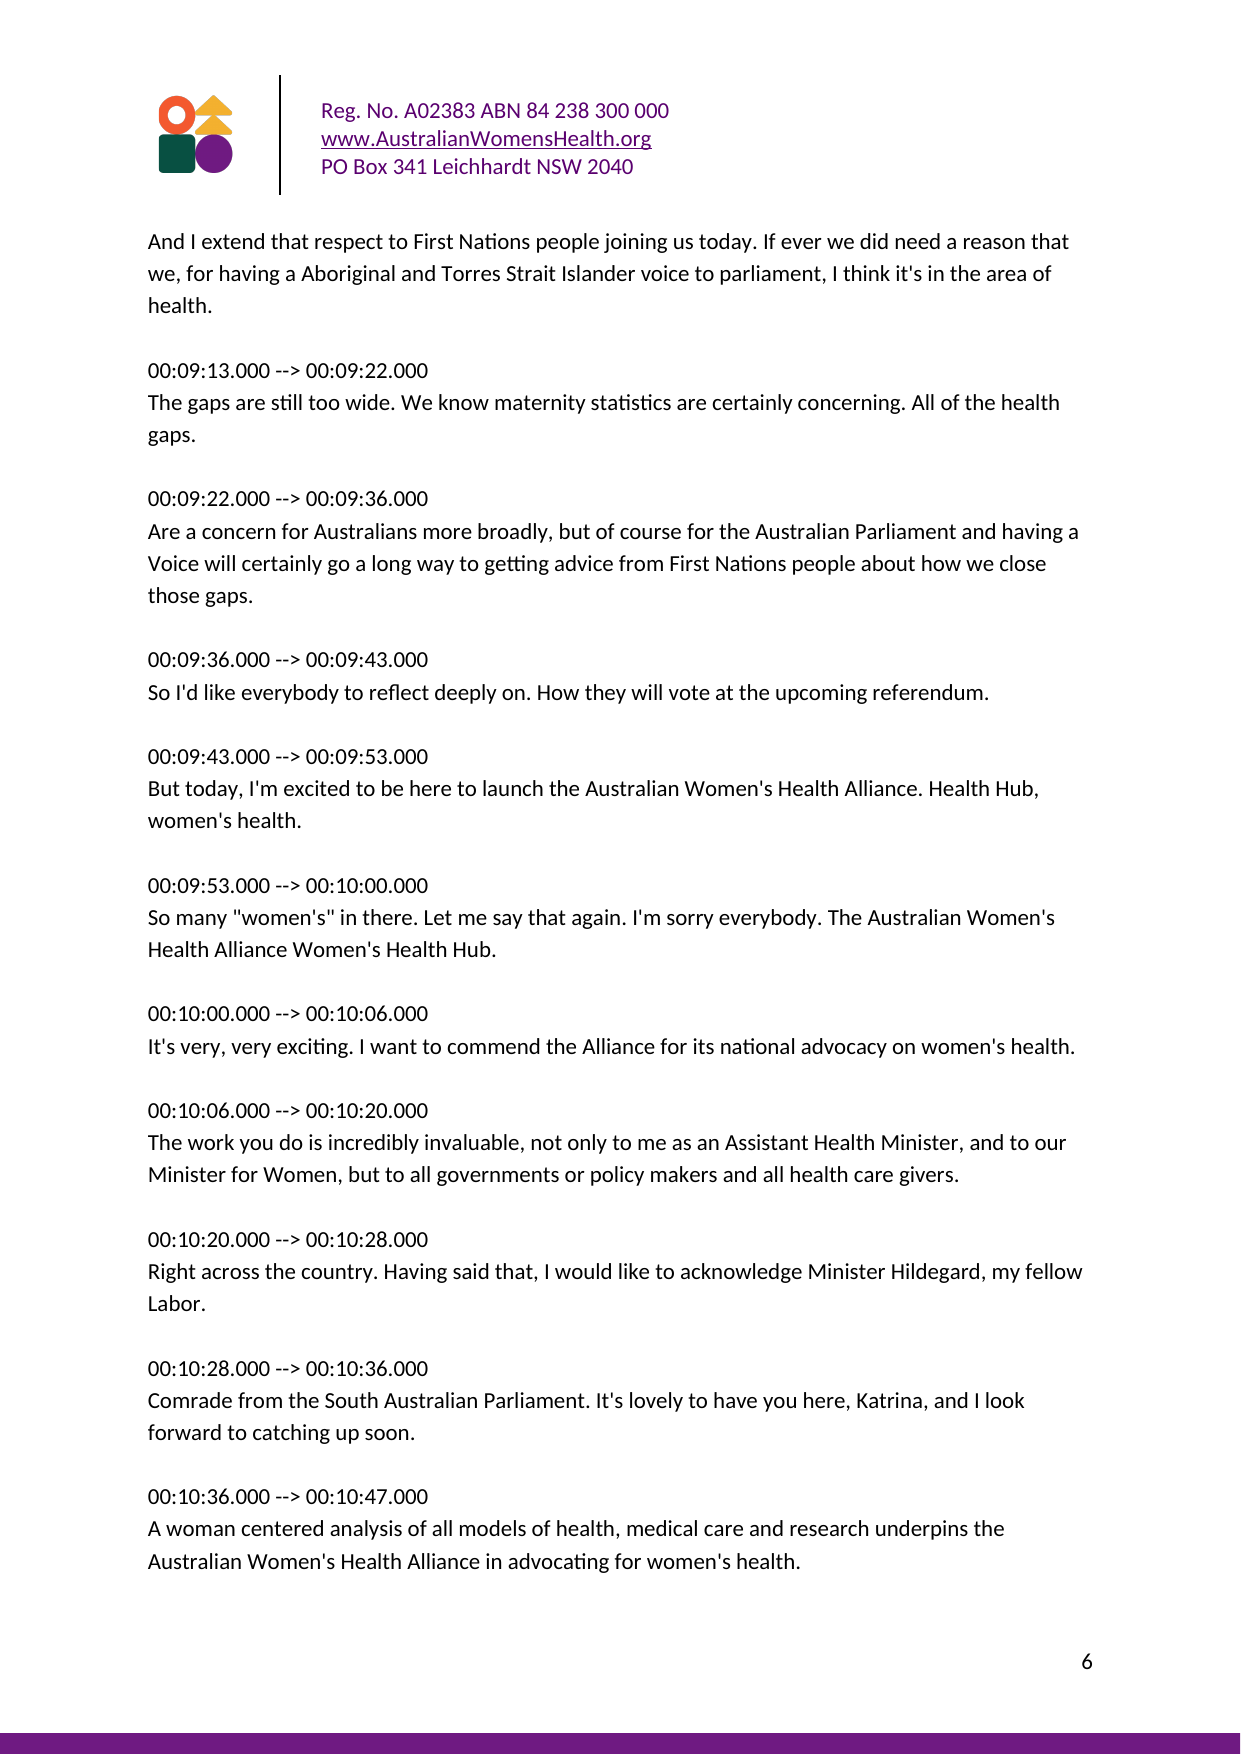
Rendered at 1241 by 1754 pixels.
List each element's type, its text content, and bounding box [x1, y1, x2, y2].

picture [158, 95, 247, 173]
text A woman centered analysis of all models of health, medical care and research underpins the Australian Women's Health Alliance in advocating for women's health. [148, 1514, 1093, 1575]
text 00:10:06.000 --> 00:10:20.000 [148, 1096, 1093, 1124]
text 00:10:20.000 --> 00:10:28.000 [148, 1225, 1093, 1253]
text 00:09:22.000 --> 00:09:36.000 [148, 484, 1093, 513]
text 00:09:53.000 --> 00:10:00.000 [148, 871, 1093, 899]
text And I extend that respect to First Nations people joining us today. If ever we did need a reason that we, for having a Aboriginal and Torres Strait Islander voice to parliament, I think it's in the area of health. [148, 227, 1093, 319]
text The gaps are still too wide. We know maternity statistics are certainly concerning. All of the health gaps. [148, 388, 1093, 448]
picture [0, 1733, 1241, 1754]
text 00:09:13.000 --> 00:09:22.000 [148, 356, 1093, 384]
text 00:10:00.000 --> 00:10:06.000 [148, 999, 1093, 1028]
text 00:09:43.000 --> 00:09:53.000 [148, 742, 1093, 770]
text 00:09:36.000 --> 00:09:43.000 [148, 646, 1093, 673]
text 00:10:28.000 --> 00:10:36.000 [148, 1354, 1093, 1382]
text The work you do is incredibly invaluable, not only to me as an Assistant Health Minister, and to our Minister for Women, but to all governments or policy makers and all health care givers. [148, 1128, 1093, 1188]
text So many "women's" in there. Let me say that again. I'm sorry everybody. The Australian Women's Health Alliance Women's Health Hub. [148, 903, 1093, 963]
text 00:10:36.000 --> 00:10:47.000 [148, 1482, 1093, 1510]
text Are a concern for Australians more broadly, but of course for the Australian Parliament and having a Voice will certainly go a long way to getting advice from First Nations people about how we close those gaps. [148, 517, 1093, 609]
text It's very, very exciting. I want to commend the Alliance for its national advocacy on women's health. [148, 1032, 1093, 1060]
text So I'd like everybody to reflect deeply on. How they will vote at the upcoming referendum. [148, 678, 1093, 706]
text But today, I'm excited to be here to launch the Australian Women's Health Alliance. Health Hub, women's health. [148, 774, 1093, 834]
text Comrade from the South Australian Parliament. It's lovely to have you here, Katrina, and I look forward to catching up soon. [148, 1386, 1093, 1446]
text Right across the country. Having said that, I would like to acknowledge Minister Hildegard, my fellow Labor. [148, 1257, 1093, 1317]
